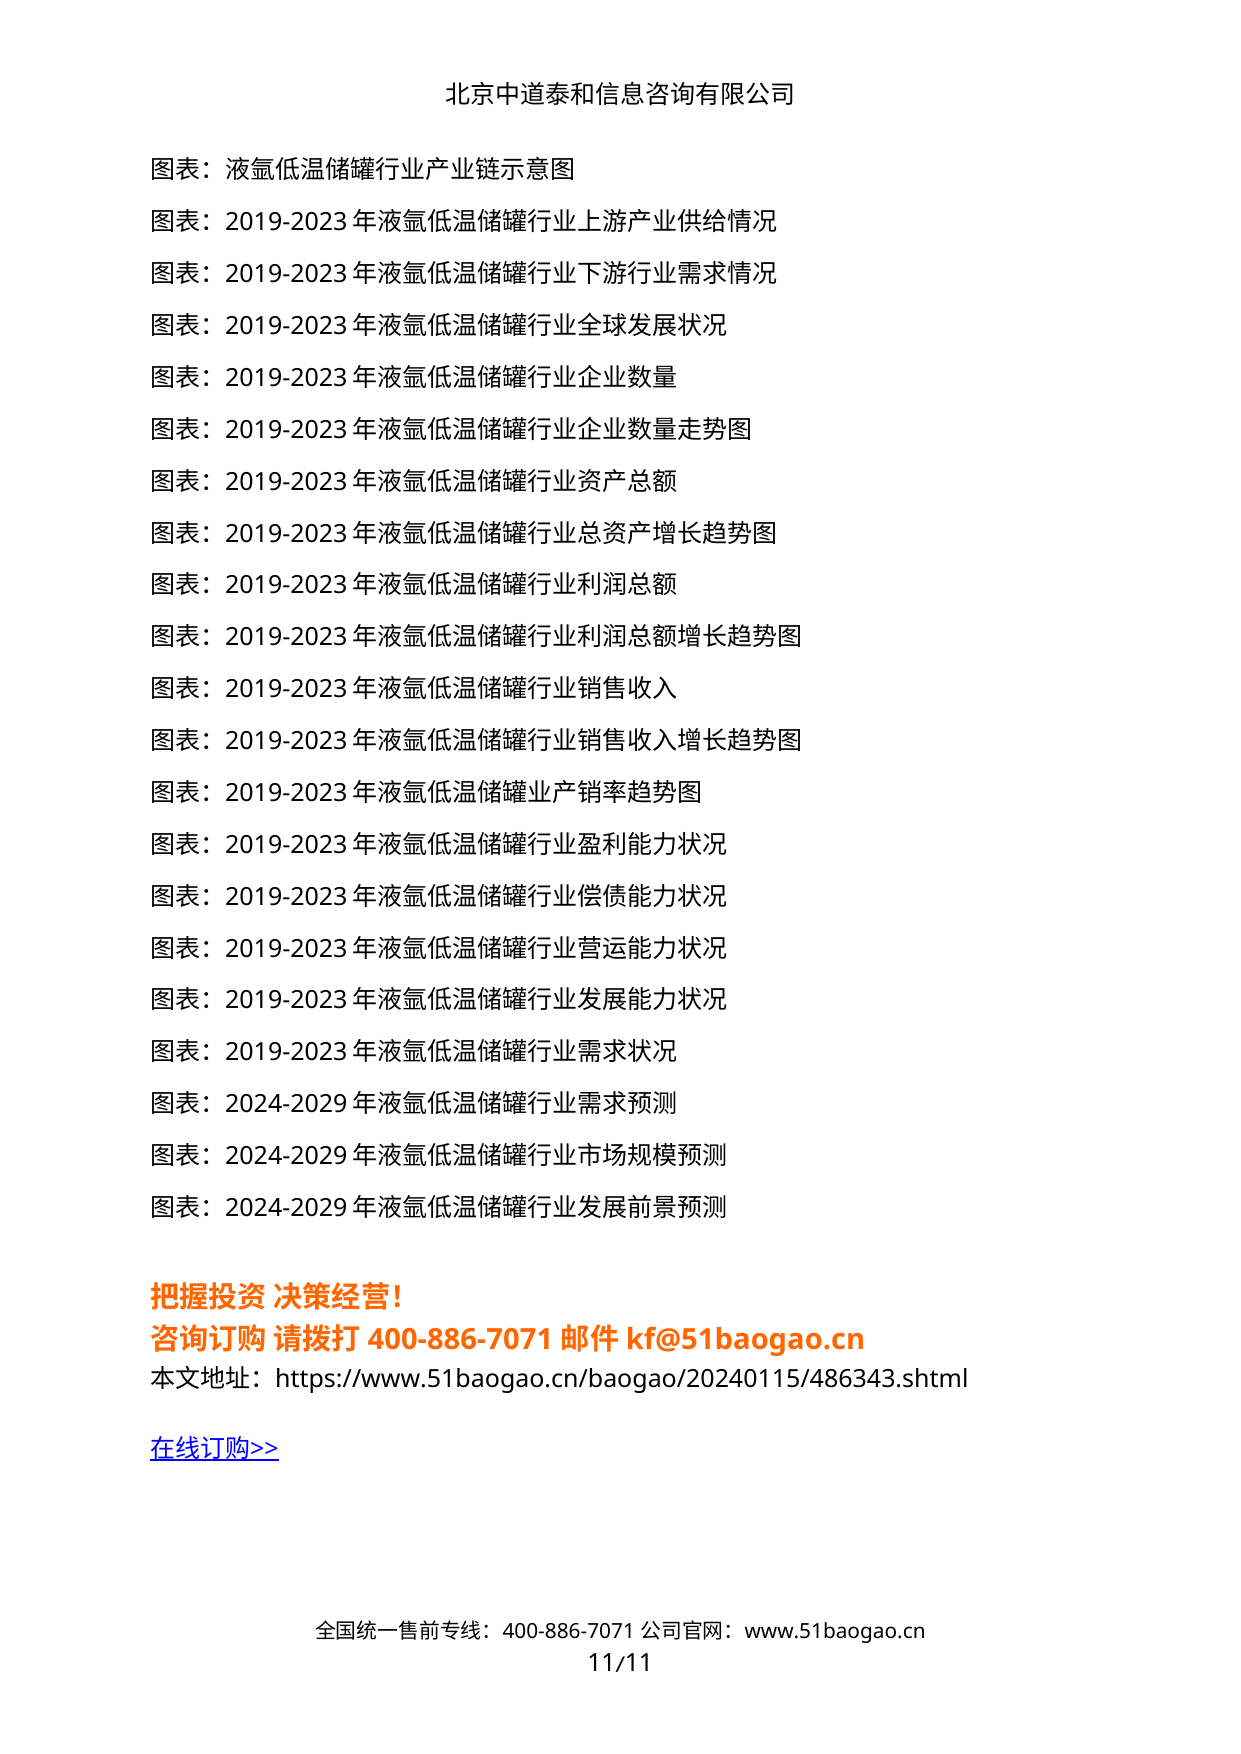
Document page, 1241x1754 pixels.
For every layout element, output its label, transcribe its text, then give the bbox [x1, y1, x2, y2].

text 图表：2019-2023年液氩低温储罐行业企业数量 [150, 357, 1090, 394]
text 图表：2019-2023年液氩低温储罐行业盈利能力状况 [150, 824, 1090, 861]
text 图表：2024-2029年液氩低温储罐行业市场规模预测 [150, 1136, 1090, 1172]
text 图表：2019-2023年液氩低温储罐行业全球发展状况 [150, 306, 1090, 342]
text 图表：2019-2023年液氩低温储罐行业需求状况 [150, 1032, 1090, 1068]
text 图表：2019-2023年液氩低温储罐行业销售收入增长趋势图 [150, 721, 1090, 757]
text 图表：2024-2029年液氩低温储罐行业发展前景预测 [150, 1187, 1090, 1224]
text 图表：液氩低温储罐行业产业链示意图 [150, 150, 1090, 186]
text 图表：2019-2023年液氩低温储罐行业偿债能力状况 [150, 876, 1090, 912]
text 图表：2019-2023年液氩低温储罐行业发展能力状况 [150, 980, 1090, 1016]
text 图表：2019-2023年液氩低温储罐行业资产总额 [150, 461, 1090, 497]
text 图表：2019-2023年液氩低温储罐行业下游行业需求情况 [150, 254, 1090, 290]
text 图表：2024-2029年液氩低温储罐行业需求预测 [150, 1084, 1090, 1120]
text 图表：2019-2023年液氩低温储罐行业上游产业供给情况 [150, 202, 1090, 238]
text 在线订购>> [150, 1394, 1090, 1465]
text 图表：2019-2023年液氩低温储罐行业总资产增长趋势图 [150, 513, 1090, 549]
text 图表：2019-2023年液氩低温储罐行业企业数量走势图 [150, 409, 1090, 446]
text 图表：2019-2023年液氩低温储罐行业利润总额增长趋势图 [150, 617, 1090, 653]
text 图表：2019-2023年液氩低温储罐行业利润总额 [150, 565, 1090, 601]
text 把握投资 决策经营！咨询订购 请拨打 400-886-7071 邮件 kf@51baogao.cn本文地址：https://www.51baogao.cn/baogao/20240115/486343.shtml [150, 1239, 1090, 1394]
text 图表：2019-2023年液氩低温储罐业产销率趋势图 [150, 772, 1090, 809]
text 图表：2019-2023年液氩低温储罐行业销售收入 [150, 669, 1090, 705]
text 图表：2019-2023年液氩低温储罐行业营运能力状况 [150, 928, 1090, 964]
